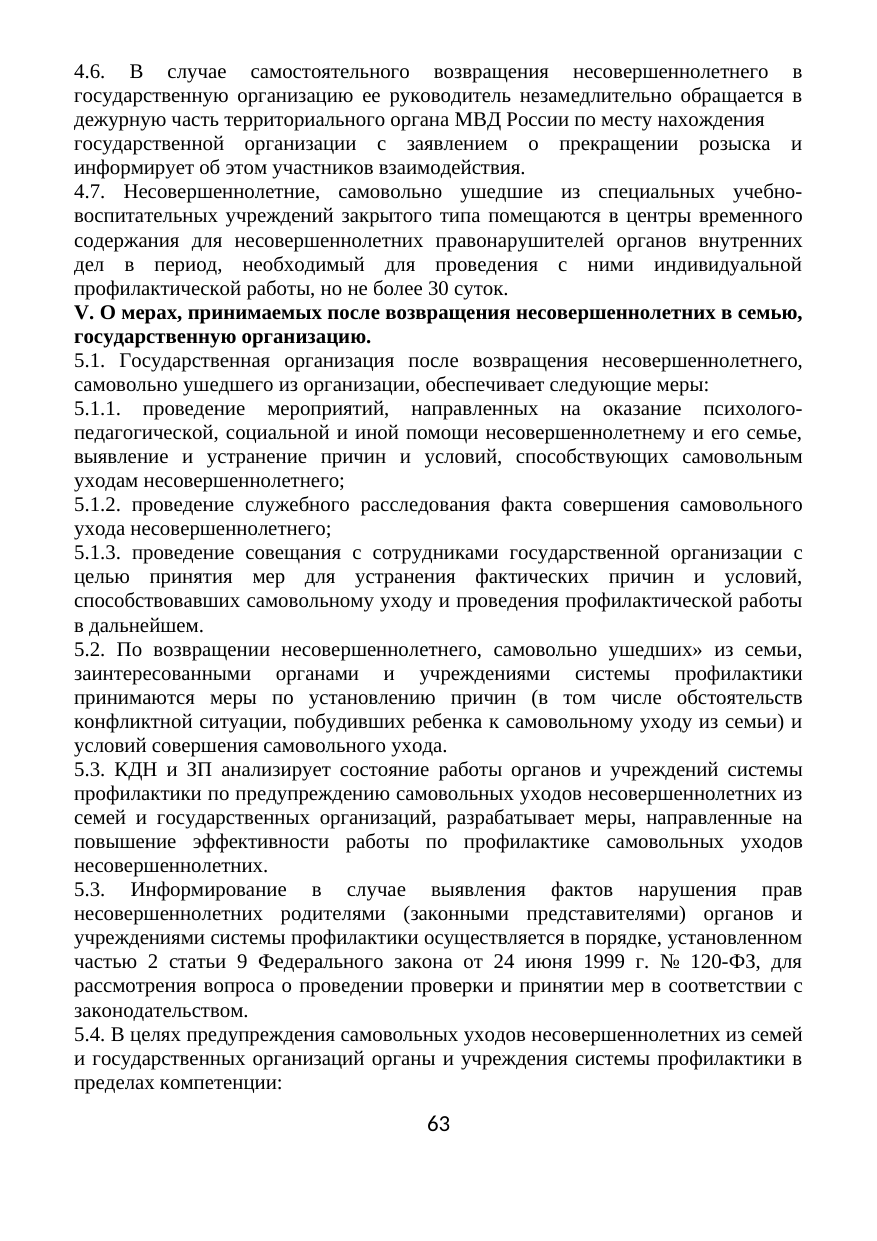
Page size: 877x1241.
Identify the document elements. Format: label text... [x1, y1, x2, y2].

text 5.4. В целях предупреждения самовольных уходов несовершеннолетних из семей и государственных организаций органы и учреждения системы профилактики в пределах компетенции: [74, 1022, 803, 1094]
text 5.1. Государственная организация после возвращения несовершеннолетнего, самовольно ушедшего из организации, обеспечивает следующие меры: [74, 348, 803, 396]
text 5.1.2. проведение служебного расследования факта совершения самовольного ухода несовершеннолетнего; [74, 492, 803, 540]
text 4.7. Несовершеннолетние, самовольно ушедшие из специальных учебно-воспитательных учреждений закрытого типа помещаются в центры временного содержания для несовершеннолетних правонарушителей органов внутренних дел в период, необходимый для проведения с ними индивидуальной профилактической работы, но не более 30 суток. [74, 179, 803, 300]
text 5.1.3. проведение совещания с сотрудниками государственной организации с целью принятия мер для устранения фактических причин и условий, способствовавших самовольному уходу и проведения профилактической работы в дальнейшем. [74, 540, 803, 637]
text 5.1.1. проведение мероприятий, направленных на оказание психолого-педагогической, социальной и иной помощи несовершеннолетнему и его семье, выявление и устранение причин и условий, способствующих самовольным уходам несовершеннолетнего; [74, 396, 803, 492]
text 5.3. Информирование в случае выявления фактов нарушения прав несовершеннолетних родителями (законными представителями) органов и учреждениями системы профилактики осуществляется в порядке, установленном частью 2 статьи 9 Федерального закона от 24 июня 1999 г. № 120-ФЗ, для рассмотрения вопроса о проведении проверки и принятии мер в соответствии с законодательством. [74, 877, 803, 1022]
text 4.6. В случае самостоятельного возвращения несовершеннолетнего в государственную организацию ее руководитель незамедлительно обращается в дежурную часть территориального органа МВД России по месту нахождения [74, 59, 803, 131]
text государственной организации с заявлением о прекращении розыска и информирует об этом участников взаимодействия. [74, 131, 803, 179]
text V. О мерах, принимаемых после возвращения несовершеннолетних в семью, государственную организацию. [74, 300, 803, 348]
text 5.2. По возвращении несовершеннолетнего, самовольно ушедших» из семьи, заинтересованными органами и учреждениями системы профилактики принимаются меры по установлению причин (в том числе обстоятельств конфликтной ситуации, побудивших ребенка к самовольному уходу из семьи) и условий совершения самовольного ухода. [74, 637, 803, 757]
text 5.3. КДН и ЗП анализирует состояние работы органов и учреждений системы профилактики по предупреждению самовольных уходов несовершеннолетних из семей и государственных организаций, разрабатывает меры, направленные на повышение эффективности работы по профилактике самовольных уходов несовершеннолетних. [74, 757, 803, 877]
